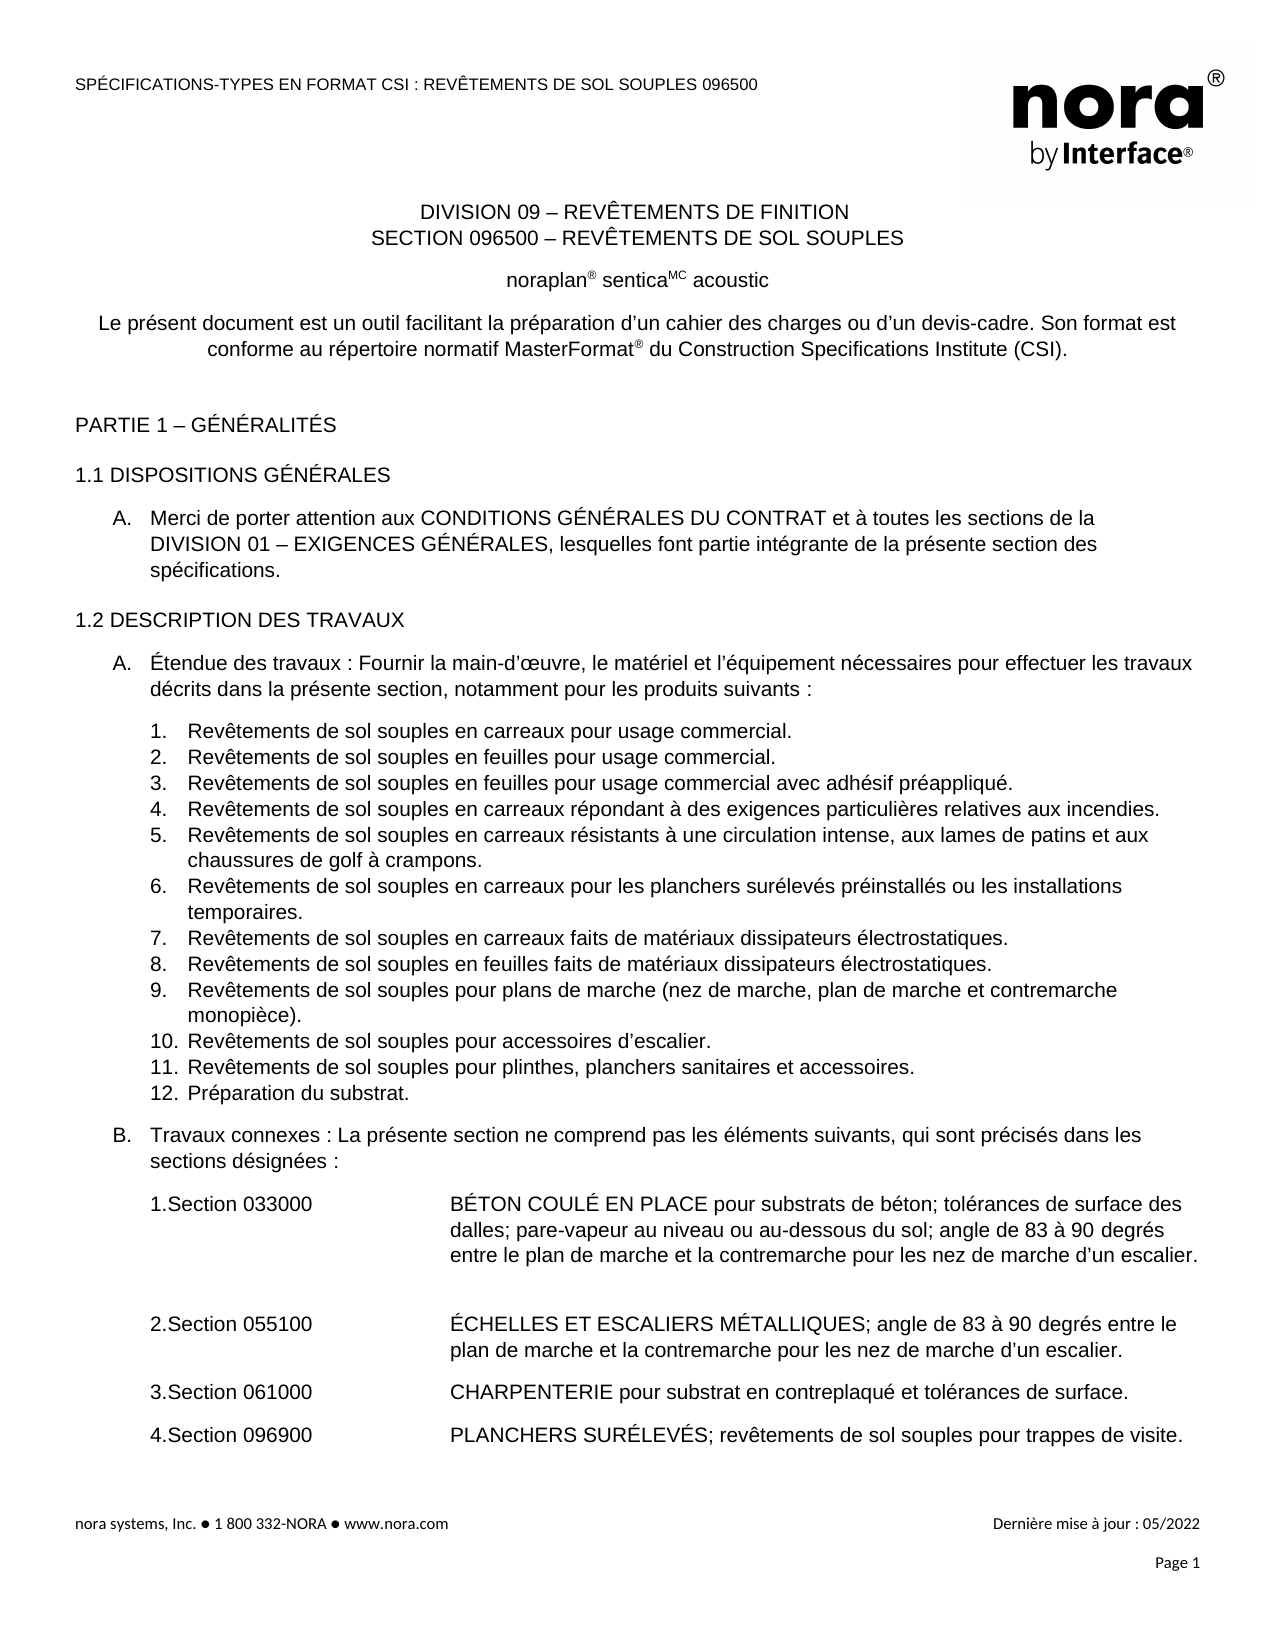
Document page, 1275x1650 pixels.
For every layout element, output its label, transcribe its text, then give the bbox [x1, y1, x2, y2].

text Le présent document est un outil facilitant la préparation d’un cahier des charges ou d’un devis-cadre. Son format est conforme au répertoire normatif MasterFormat® du Construction Specifications Institute (CSI). [75, 311, 1200, 361]
list Revêtements de sol souples en feuilles faits de matériaux dissipateurs électrostatiques. [150, 952, 1200, 976]
list Section 061000 CHARPENTERIE pour substrat en contreplaqué et tolérances de surface. [150, 1380, 1200, 1404]
list Travaux connexes : La présente section ne comprend pas les éléments suivants, qui sont précisés dans les sections désignées : [112, 1123, 1200, 1173]
list Revêtements de sol souples pour accessoires d’escalier. [150, 1029, 1200, 1053]
list Préparation du substrat. [150, 1081, 1200, 1105]
list Revêtements de sol souples en feuilles pour usage commercial. [150, 745, 1200, 769]
list Section 055100 ÉCHELLES ET ESCALIERS MÉTALLIQUES; angle de 83 à 90 degrés entre le plan de marche et la contremarche pour les nez de marche d’un escalier. [150, 1312, 1200, 1361]
list Étendue des travaux : Fournir la main-d’œuvre, le matériel et l’équipement nécessaires pour effectuer les travaux décrits dans la présente section, notamment pour les produits suivants : [112, 651, 1200, 701]
list Revêtements de sol souples pour plinthes, planchers sanitaires et accessoires. [150, 1055, 1200, 1079]
picture [965, 41, 1250, 208]
text PARTIE 1 – GÉNÉRALITÉS [75, 412, 1200, 436]
list Revêtements de sol souples en carreaux répondant à des exigences particulières relatives aux incendies. [150, 797, 1200, 821]
list Revêtements de sol souples en feuilles pour usage commercial avec adhésif préappliqué. [150, 771, 1200, 795]
list Revêtements de sol souples en carreaux pour les planchers surélevés préinstallés ou les installations temporaires. [150, 874, 1200, 924]
list Section 096900 PLANCHERS SURÉLEVÉS; revêtements de sol souples pour trappes de visite. [150, 1422, 1200, 1472]
list 1.1 DISPOSITIONS GÉNÉRALES [75, 463, 1200, 487]
list Revêtements de sol souples en carreaux pour usage commercial. [150, 719, 1200, 743]
text noraplan® senticaMC acoustic [75, 268, 1200, 292]
text 1.2 DESCRIPTION DES TRAVAUX [75, 608, 1200, 632]
text DIVISION 09 – REVÊTEMENTS DE FINITION SECTION 096500 – REVÊTEMENTS DE SOL SOUPLES [75, 200, 1200, 250]
list Merci de porter attention aux CONDITIONS GÉNÉRALES DU CONTRAT et à toutes les sections de la DIVISION 01 – EXIGENCES GÉNÉRALES, lesquelles font partie intégrante de la présente section des spécifications. [112, 506, 1200, 581]
list Section 033000 BÉTON COULÉ EN PLACE pour substrats de béton; tolérances de surface des dalles; pare-vapeur au niveau ou au-dessous du sol; angle de 83 à 90 degrés entre le plan de marche et la contremarche pour les nez de marche d’un escalier. [150, 1192, 1200, 1293]
list Revêtements de sol souples pour plans de marche (nez de marche, plan de marche et contremarche monopièce). [150, 977, 1200, 1027]
list Revêtements de sol souples en carreaux résistants à une circulation intense, aux lames de patins et aux chaussures de golf à crampons. [150, 822, 1200, 872]
list Revêtements de sol souples en carreaux faits de matériaux dissipateurs électrostatiques. [150, 926, 1200, 950]
